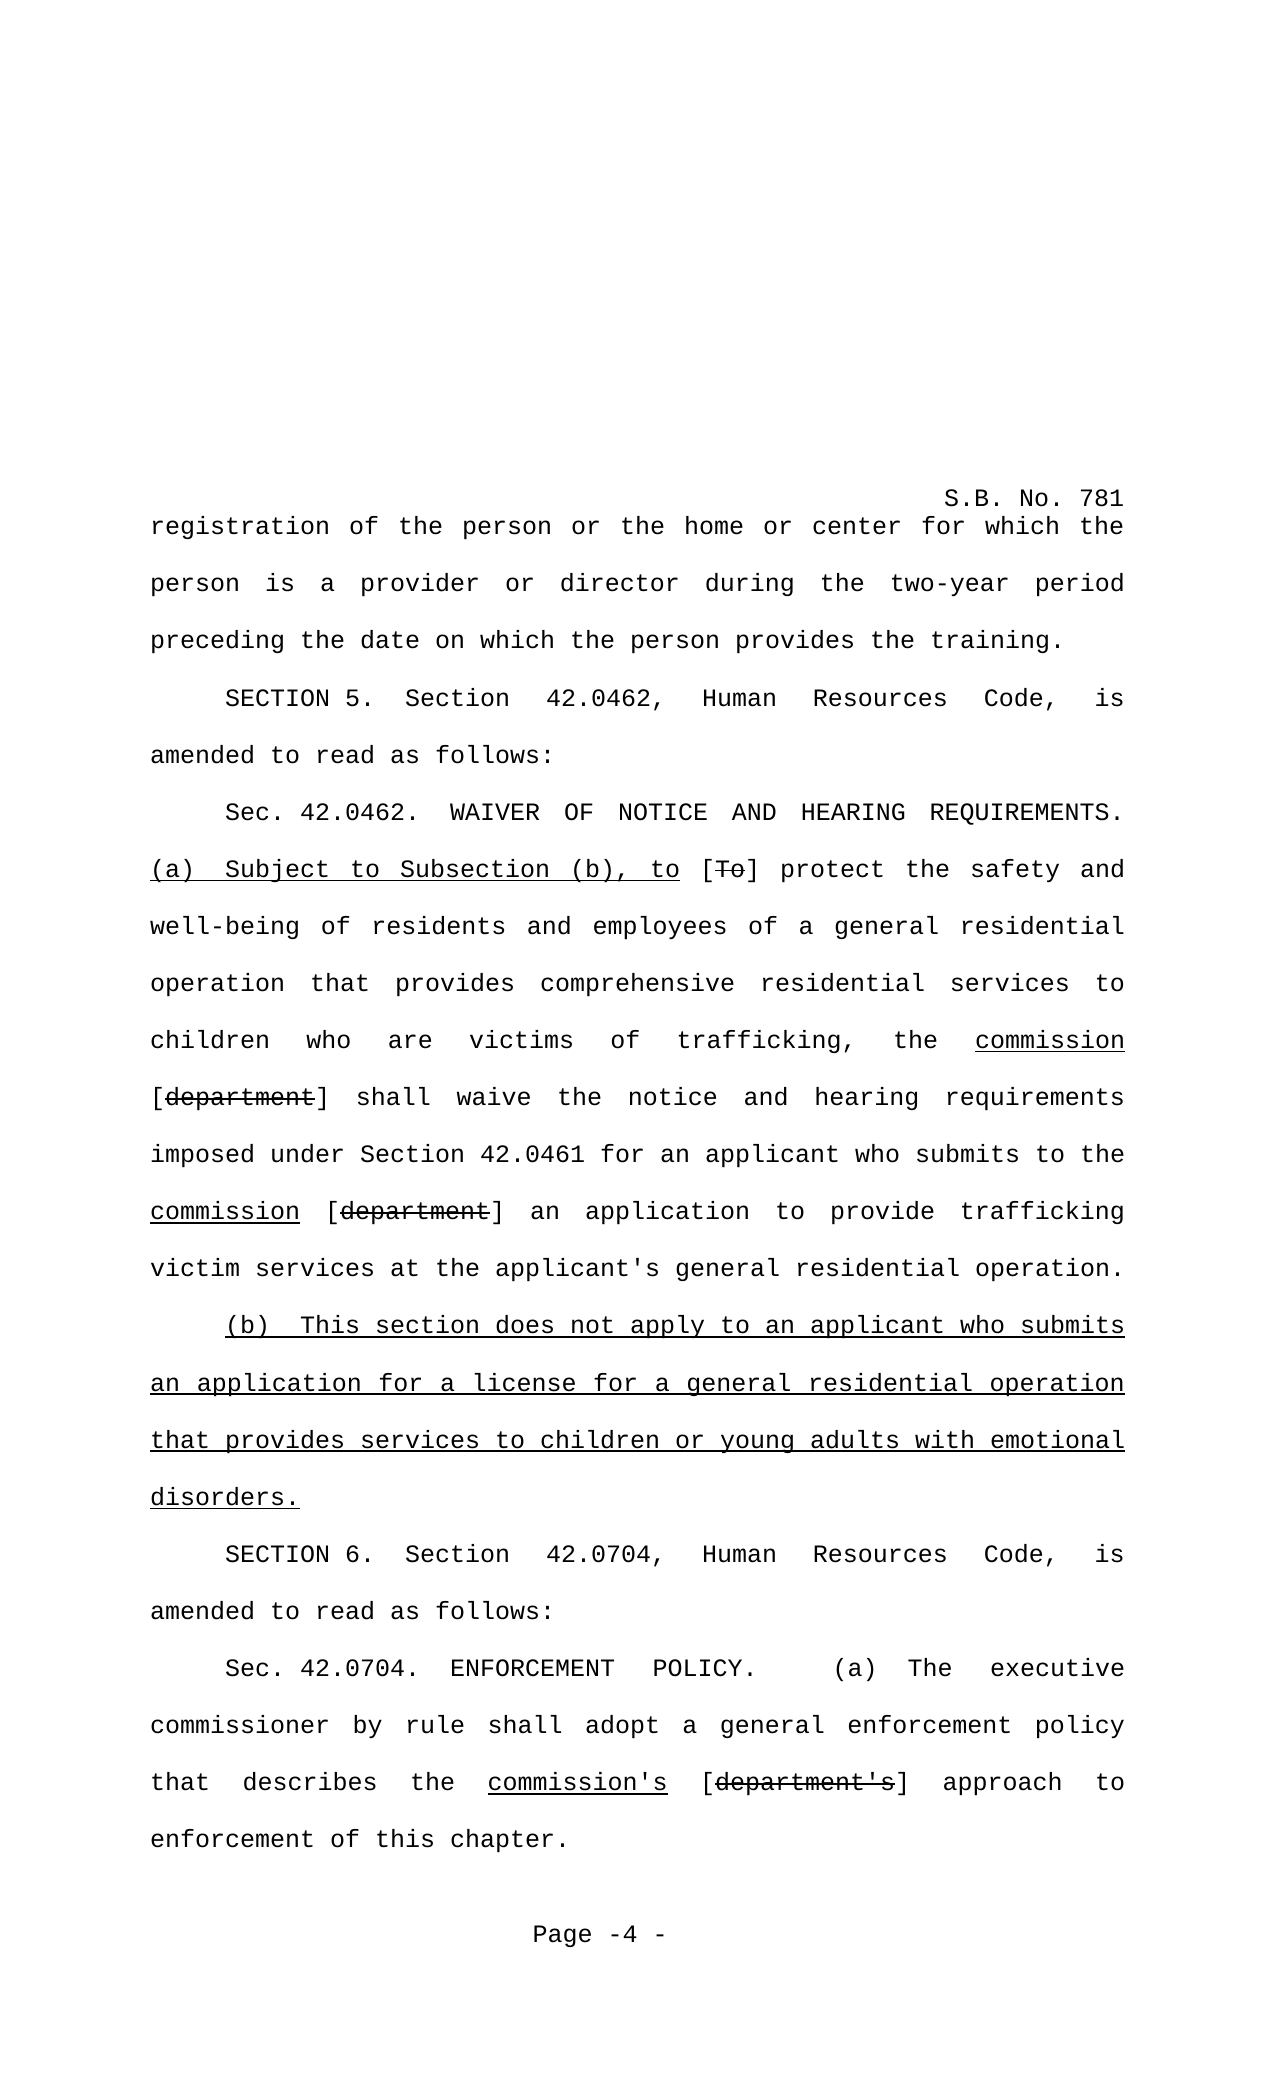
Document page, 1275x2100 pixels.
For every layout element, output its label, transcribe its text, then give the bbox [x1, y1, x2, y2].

text (b) This section does not apply to an applicant who submits an application for a license for a general residential operation that provides services to children or young adults with emotional disorders. [150, 1313, 1125, 1393]
text (b) This section does not apply to an applicant who submits an application for a license for a general residential operation that provides services to children or young adults with emotional disorders. [150, 1452, 1125, 1513]
text Sec. 42.0462. WAIVER OF NOTICE AND HEARING REQUIREMENTS. (a) Subject to Subsection (b), to [To] protect the safety and well-being of residents and employees of a general residential operation that provides comprehensive residential services to children who are victims of trafficking, the commission [department] shall waive the notice and hearing requirements imposed under Section 42.0461 for an applicant who submits to the commission [department] an application to provide trafficking victim services at the applicant's general residential operation. [150, 799, 1125, 1284]
text Sec. 42.0704. ENFORCEMENT POLICY. (a) The executive commissioner by rule shall adopt a general enforcement policy that describes the commission's [department's] approach to enforcement of this chapter. [150, 1655, 1125, 1855]
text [150, 514, 1125, 656]
text (b) This section does not apply to an applicant who submits an application for a license for a general residential operation that provides services to children or young adults with emotional disorders. [150, 1395, 1125, 1450]
text SECTION 5. Section 42.0462, Human Resources Code, is amended to read as follows: [150, 685, 1125, 771]
text SECTION 6. Section 42.0704, Human Resources Code, is amended to read as follows: [150, 1541, 1125, 1627]
